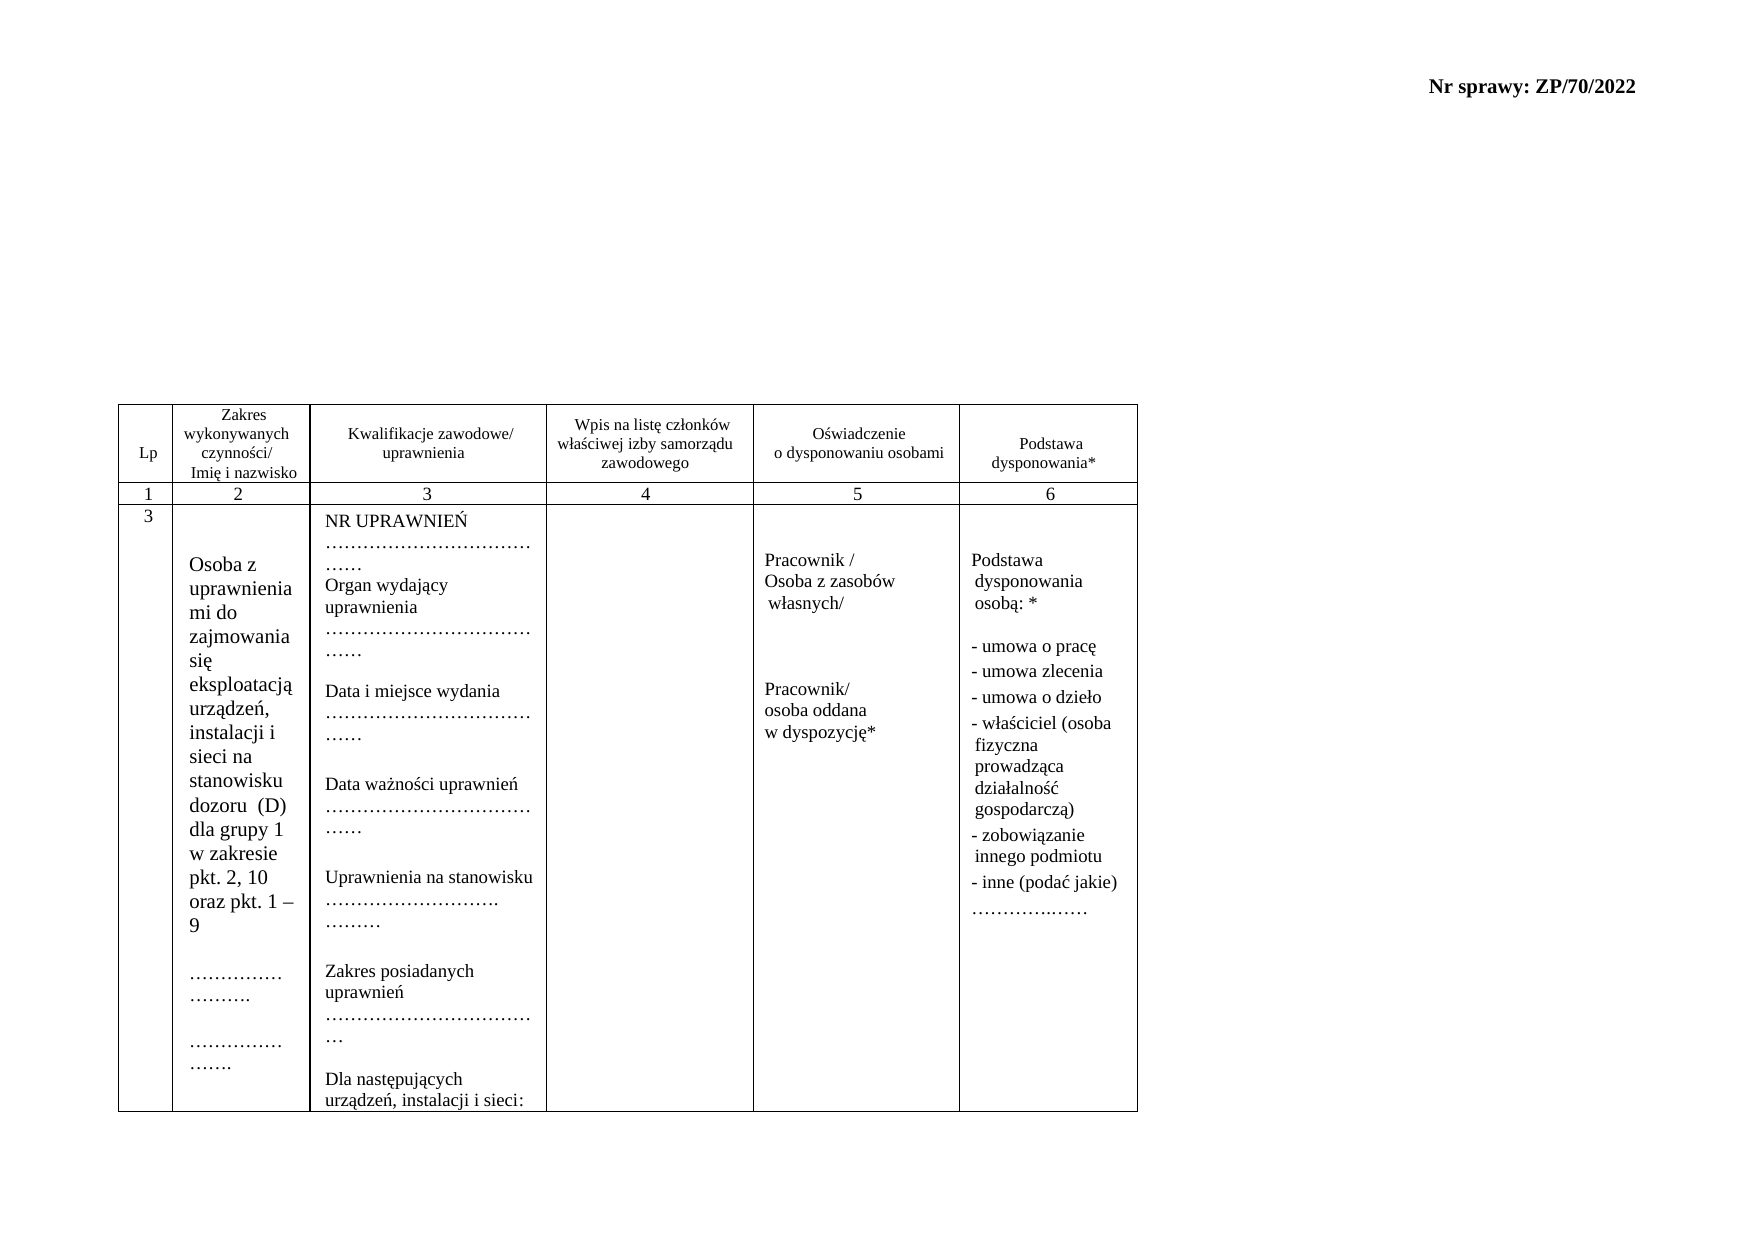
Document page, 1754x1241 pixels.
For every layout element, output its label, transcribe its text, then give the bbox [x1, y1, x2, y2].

table_cell 3 [119, 505, 172, 1111]
table_header Zakres wykonywanych czynności/ Imię i nazwisko [173, 405, 309, 482]
table_header Lp [119, 405, 172, 482]
table_cell 5 [754, 483, 959, 504]
table_cell 2 [173, 483, 309, 504]
table_cell 1 [119, 483, 172, 504]
table_header Wpis na listę członków właściwej izby samorządu zawodowego [547, 405, 753, 482]
table_cell 3 [311, 483, 546, 504]
table_cell 4 [547, 483, 753, 504]
table_header Podstawa dysponowania* [960, 405, 1137, 482]
table_header Kwalifikacje zawodowe/ uprawnienia [311, 405, 546, 482]
table_cell 6 [960, 483, 1137, 504]
table_cell [547, 505, 753, 1111]
table_cell Pracownik / Osoba z zasobów własnych/ Pracownik/ osoba oddana w dyspozycję* [754, 505, 959, 1111]
table_header Oświadczenie o dysponowaniu osobami [754, 405, 959, 482]
